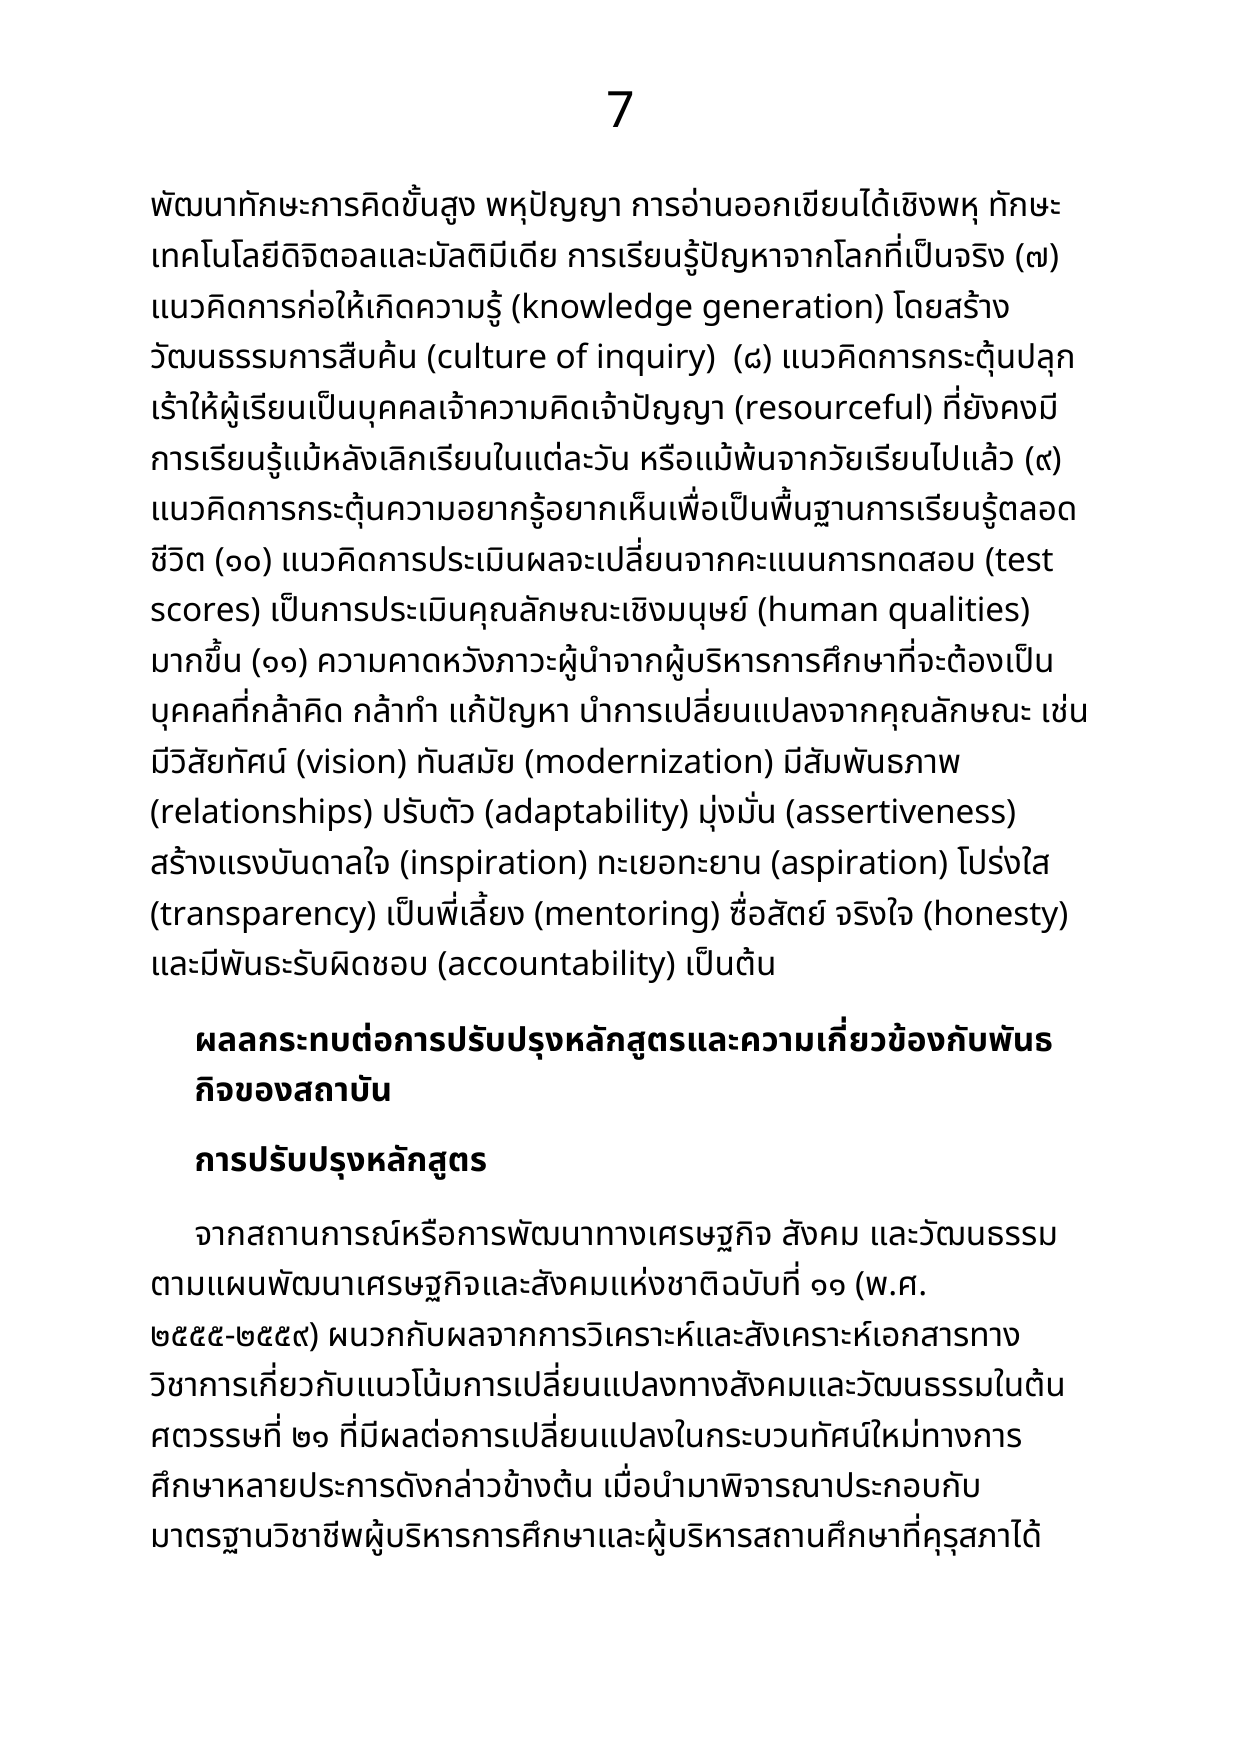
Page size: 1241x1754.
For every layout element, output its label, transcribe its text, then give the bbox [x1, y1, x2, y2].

list การปรับปรุงหลักสูตร [194, 1136, 1031, 1187]
list ผลลกระทบต่อการปรับปรุงหลักสูตรและความเกี่ยวข้องกับพันธกิจของสถาบัน [194, 1016, 1075, 1117]
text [150, 181, 1090, 991]
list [150, 1209, 1090, 1563]
